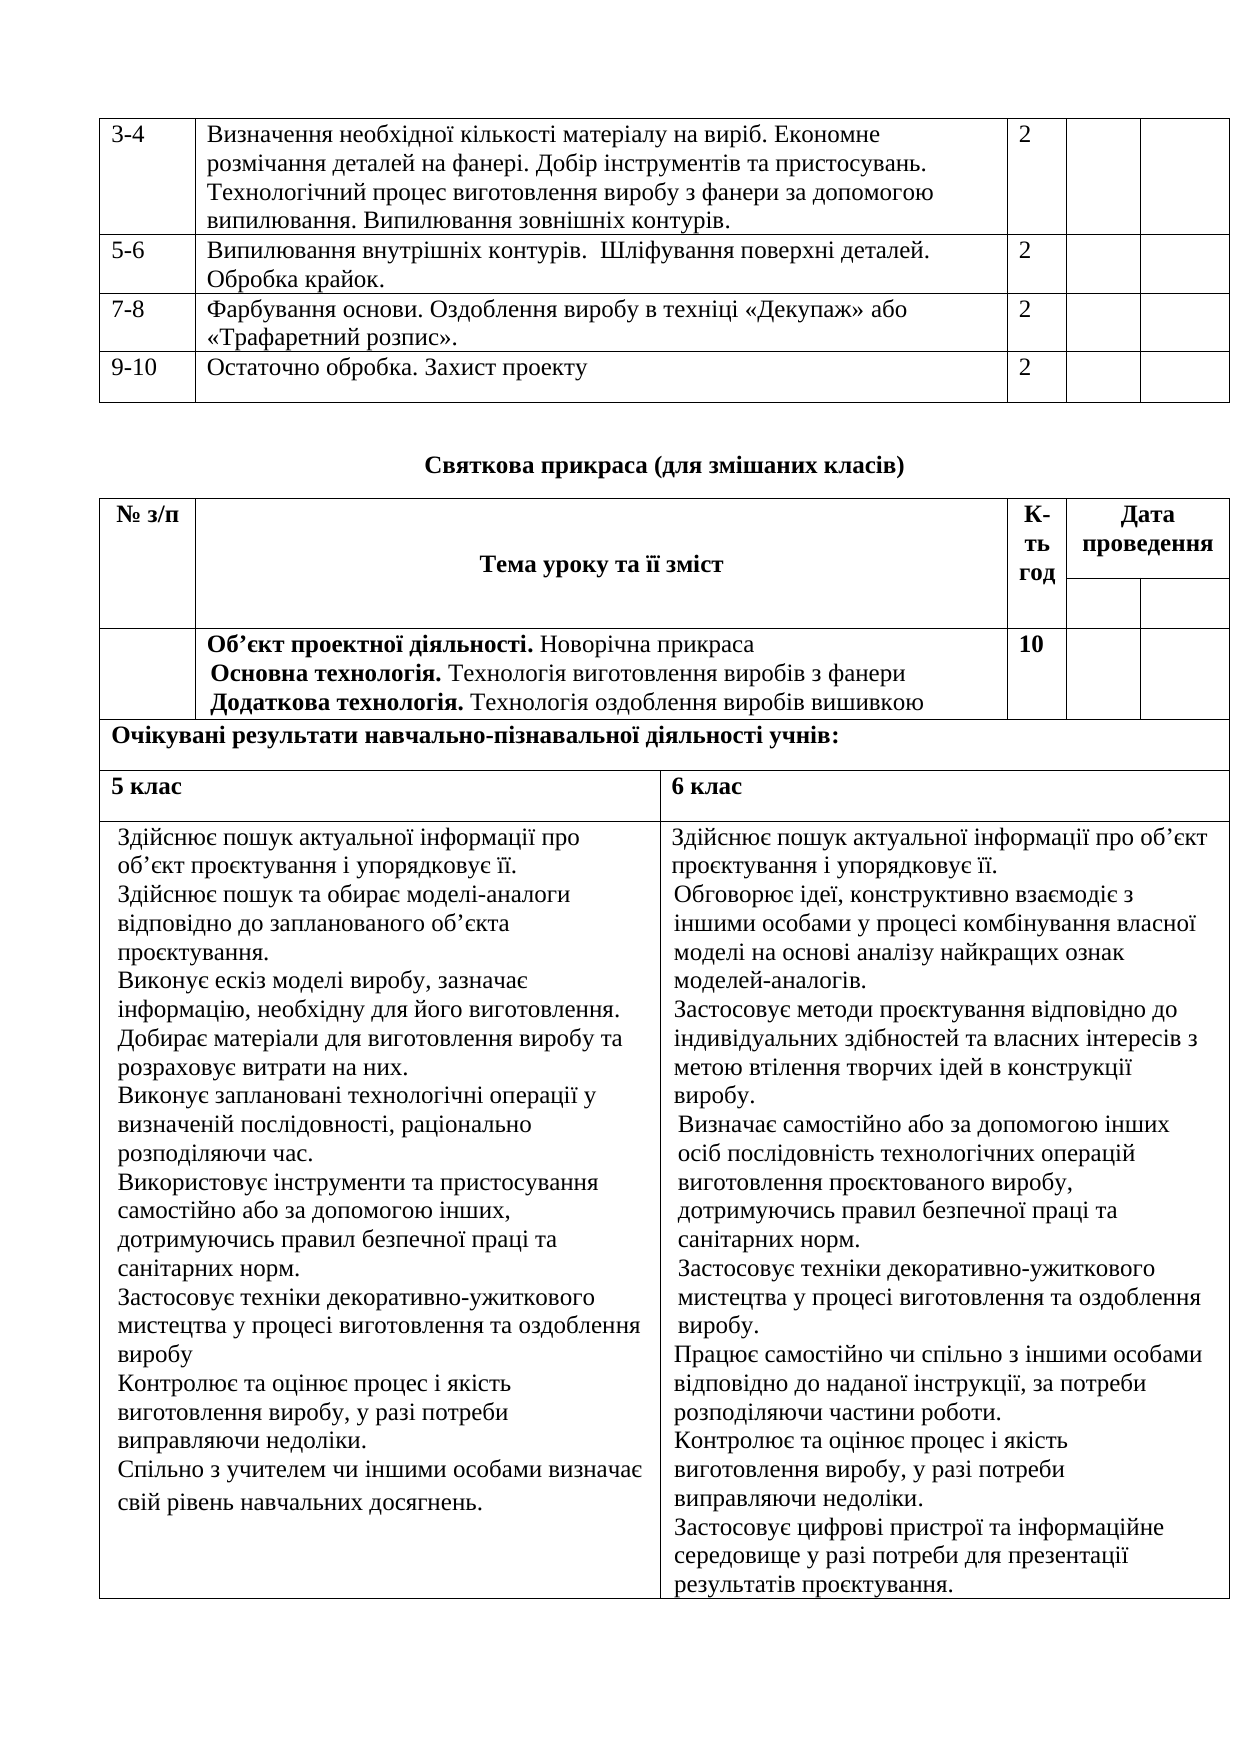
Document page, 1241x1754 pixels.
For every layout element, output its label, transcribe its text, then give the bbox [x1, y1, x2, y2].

table_cell Здійснює пошук актуальної інформації про об’єкт проєктування і упорядковує її. Обговорює ідеї, конструктивно взаємодіє з іншими особами у процесі комбінування власної моделі на основі аналізу найкращих ознак моделей-аналогів. Застосовує методи проєктування відповідно до індивідуальних здібностей та власних інтересів з метою втілення творчих ідей в конструкції виробу. Визначає самостійно або за допомогою інших осіб послідовність технологічних операцій виготовлення проєктованого виробу, дотримуючись правил безпечної праці та санітарних норм. Застосовує техніки декоративно-ужиткового мистецтва у процесі виготовлення та оздоблення виробу. Працює самостійно чи спільно з іншими особами відповідно до наданої інструкції, за потреби розподіляючи частини роботи. Контролює та оцінює процес і якість виготовлення виробу, у разі потреби виправляючи недоліки. Застосовує цифрові пристрої та інформаційне середовище у разі потреби для презентації результатів проєктування. [661, 822, 1229, 1598]
table_header № з/п [100, 499, 195, 628]
table_cell 3-4 [100, 119, 195, 234]
table_cell 2 [1008, 352, 1066, 402]
table_cell [1067, 629, 1140, 719]
table_cell Здійснює пошук актуальної інформації про об’єкт проєктування і упорядковує її. Здійснює пошук та обирає моделі-аналоги відповідно до запланованого об’єкта проєктування. Виконує ескіз моделі виробу, зазначає інформацію, необхідну для його виготовлення. Добирає матеріали для виготовлення виробу та розраховує витрати на них. Виконує заплановані технологічні операції у визначеній послідовності, раціонально розподіляючи час. Використовує інструменти та пристосування самостійно або за допомогою інших, дотримуючись правил безпечної праці та санітарних норм. Застосовує техніки декоративно-ужиткового мистецтва у процесі виготовлення та оздоблення виробу Контролює та оцінює процес і якість виготовлення виробу, у разі потреби виправляючи недоліки. Спільно з учителем чи іншими особами визначає свій рівень навчальних досягнень. [100, 822, 660, 1598]
table_cell [1067, 294, 1140, 351]
table_header Дата проведення [1067, 499, 1229, 578]
table_cell [1067, 352, 1140, 402]
table_cell 5-6 [100, 235, 195, 293]
table_cell [1067, 579, 1140, 628]
table_cell 2 [1008, 119, 1066, 234]
table_cell 2 [1008, 235, 1066, 293]
table_cell Фарбування основи. Оздоблення виробу в техніці «Декупаж» або «Трафаретний розпис». [196, 294, 1007, 351]
table_cell [1141, 119, 1229, 234]
table_cell 10 [1008, 629, 1066, 719]
table_cell 9-10 [100, 352, 195, 402]
table_cell Очікувані результати навчально-пізнавальної діяльності учнів: [100, 720, 1229, 770]
table_cell [1141, 629, 1229, 719]
text Святкова прикраса (для змішаних класів) [177, 451, 1152, 479]
table_cell [1067, 235, 1140, 293]
table_cell 7-8 [100, 294, 195, 351]
table_cell Визначення необхідної кількості матеріалу на виріб. Економне розмічання деталей на фанері. Добір інструментів та пристосувань. Технологічний процес виготовлення виробу з фанери за допомогою випилювання. Випилювання зовнішніх контурів. [196, 119, 1007, 234]
table_cell 2 [1008, 294, 1066, 351]
table_cell [1141, 352, 1229, 402]
table_header К-ть год [1008, 499, 1066, 628]
table_cell Остаточно обробка. Захист проекту [196, 352, 1007, 402]
table_header Тема уроку та її зміст [196, 499, 1007, 628]
table_cell [1141, 294, 1229, 351]
table_cell Об’єкт проектної діяльності. Новорічна прикраса Основна технологія. Технологія виготовлення виробів з фанери Додаткова технологія. Технологія оздоблення виробів вишивкою [196, 629, 1007, 719]
table_cell 5 клас [100, 771, 660, 821]
table_cell [1141, 579, 1229, 628]
table_cell [100, 629, 195, 719]
table_cell [1067, 119, 1140, 234]
table_cell 6 клас [661, 771, 1229, 821]
table_cell Випилювання внутрішніх контурів. Шліфування поверхні деталей. Обробка крайок. [196, 235, 1007, 293]
table_cell [1141, 235, 1229, 293]
